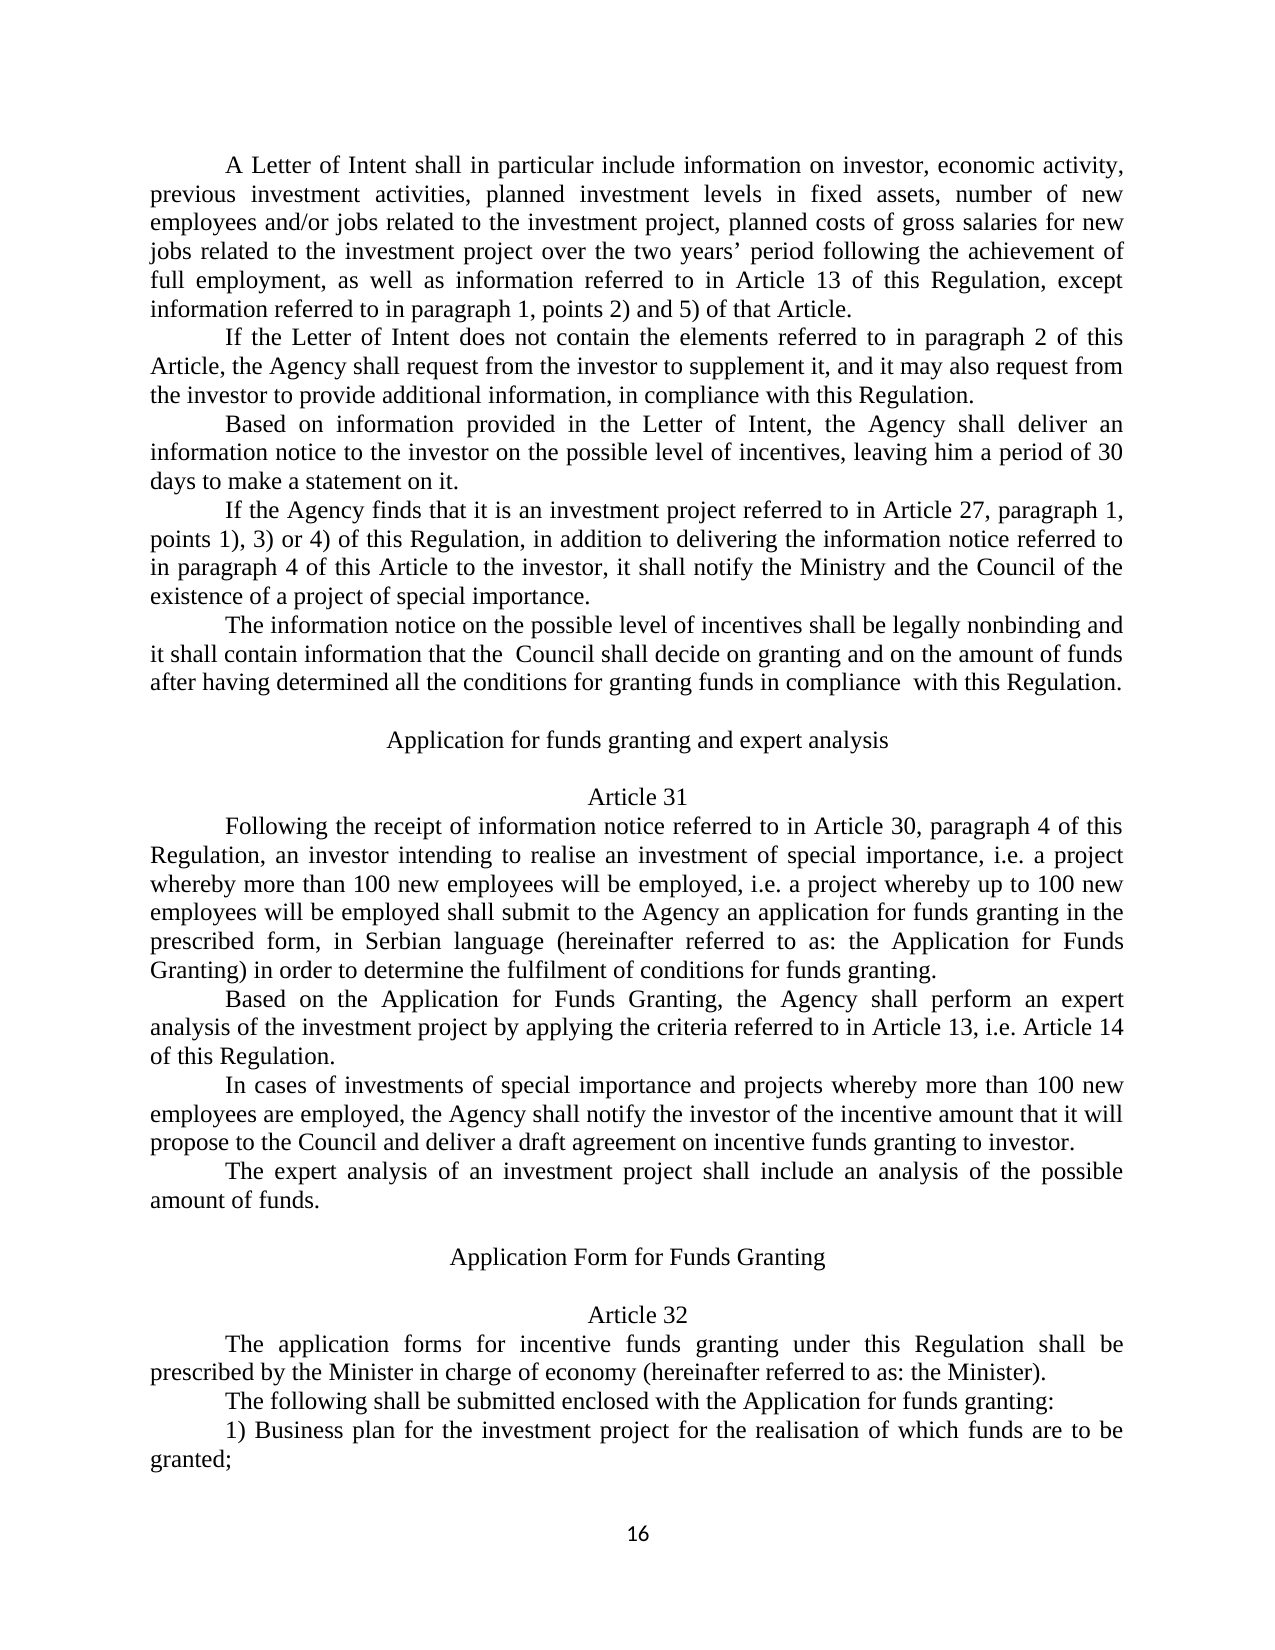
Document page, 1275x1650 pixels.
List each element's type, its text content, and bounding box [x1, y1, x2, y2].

text In cases of investments of special importance and projects whereby more than 100 new employees are employed, the Agency shall notify the investor of the incentive amount that it will propose to the Council and deliver a draft agreement on incentive funds granting to investor. [150, 1070, 1125, 1156]
text The application forms for incentive funds granting under this Regulation shall be prescribed by the Minister in charge of economy (hereinafter referred to as: the Minister). [150, 1329, 1125, 1386]
text The information notice on the possible level of incentives shall be legally nonbinding and it shall contain information that the Council shall decide on granting and on the amount of funds after having determined all the conditions for granting funds in compliance with this Regulation. [150, 610, 1125, 696]
text 1) Business plan for the investment project for the realisation of which funds are to be granted; [150, 1415, 1125, 1472]
text The following shall be submitted enclosed with the Application for funds granting: [150, 1386, 1125, 1415]
text Application for funds granting and expert analysis [150, 725, 1125, 754]
text If the Agency finds that it is an investment project referred to in Article 27, paragraph 1, points 1), 3) or 4) of this Regulation, in addition to delivering the information notice referred to in paragraph 4 of this Article to the investor, it shall notify the Ministry and the Council of the existence of a project of special importance. [150, 495, 1125, 610]
text Application Form for Funds Granting [150, 1242, 1125, 1271]
text Article 31 [150, 782, 1125, 811]
text Following the receipt of information notice referred to in Article 30, paragraph 4 of this Regulation, an investor intending to realise an investment of special importance, i.e. a project whereby more than 100 new employees will be employed, i.e. a project whereby up to 100 new employees will be employed shall submit to the Agency an application for funds granting in the prescribed form, in Serbian language (hereinafter referred to as: the Application for Funds Granting) in order to determine the fulfilment of conditions for funds granting. [150, 811, 1125, 984]
text If the Letter of Intent does not contain the elements referred to in paragraph 2 of this Article, the Agency shall request from the investor to supplement it, and it may also request from the investor to provide additional information, in compliance with this Regulation. [150, 322, 1125, 409]
text Based on the Application for Funds Granting, the Agency shall perform an expert analysis of the investment project by applying the criteria referred to in Article 13, i.e. Article 14 of this Regulation. [150, 984, 1125, 1070]
text Article 32 [150, 1300, 1125, 1329]
text A Letter of Intent shall in particular include information on investor, economic activity, previous investment activities, planned investment levels in fixed assets, number of new employees and/or jobs related to the investment project, planned costs of gross salaries for new jobs related to the investment project over the two years’ period following the achievement of full employment, as well as information referred to in Article 13 of this Regulation, except information referred to in paragraph 1, points 2) and 5) of that Article. [150, 150, 1125, 322]
text The expert analysis of an investment project shall include an analysis of the possible amount of funds. [150, 1156, 1125, 1214]
text Based on information provided in the Letter of Intent, the Agency shall deliver an information notice to the investor on the possible level of incentives, leaving him a period of 30 days to make a statement on it. [150, 409, 1125, 495]
